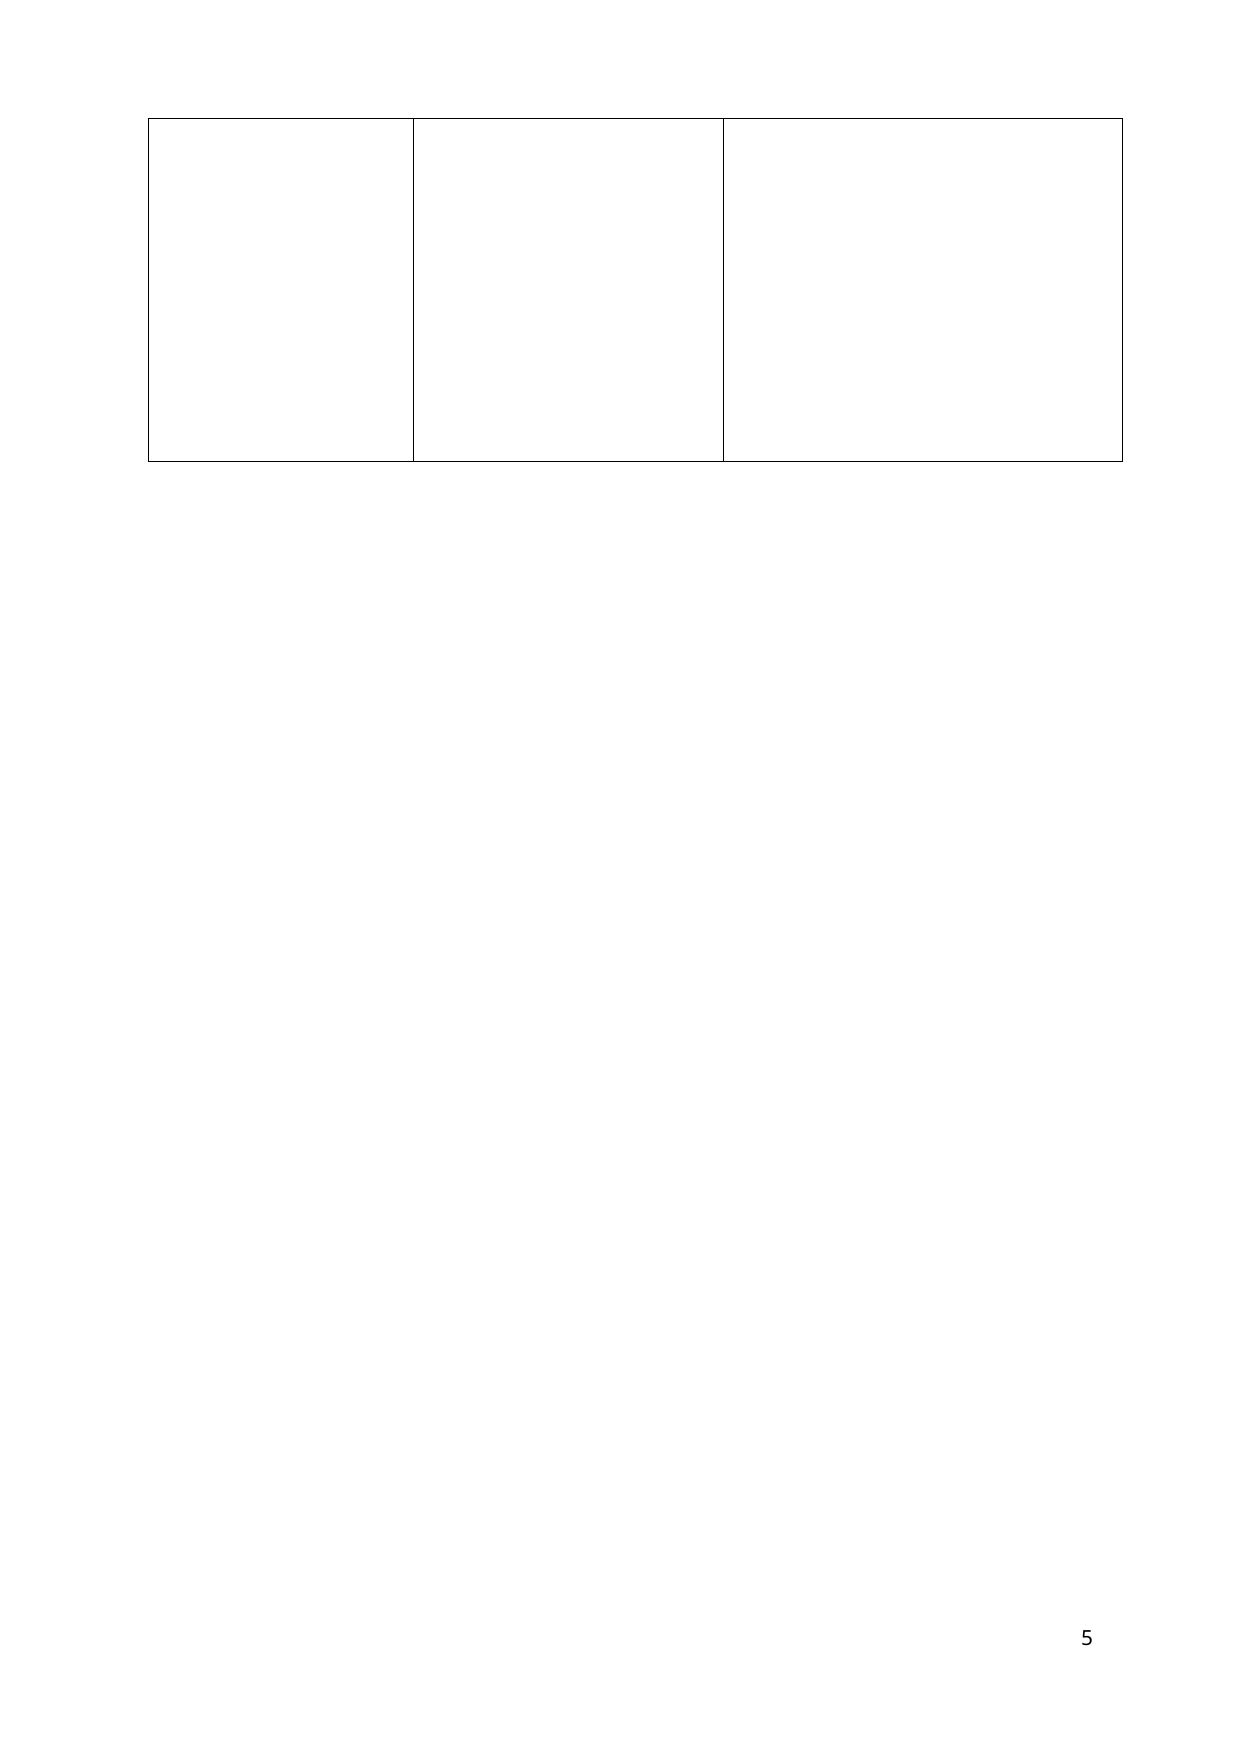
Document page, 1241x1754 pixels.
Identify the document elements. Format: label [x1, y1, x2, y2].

table_cell [149, 119, 413, 461]
table_cell [414, 119, 723, 461]
table_cell [724, 119, 1122, 461]
